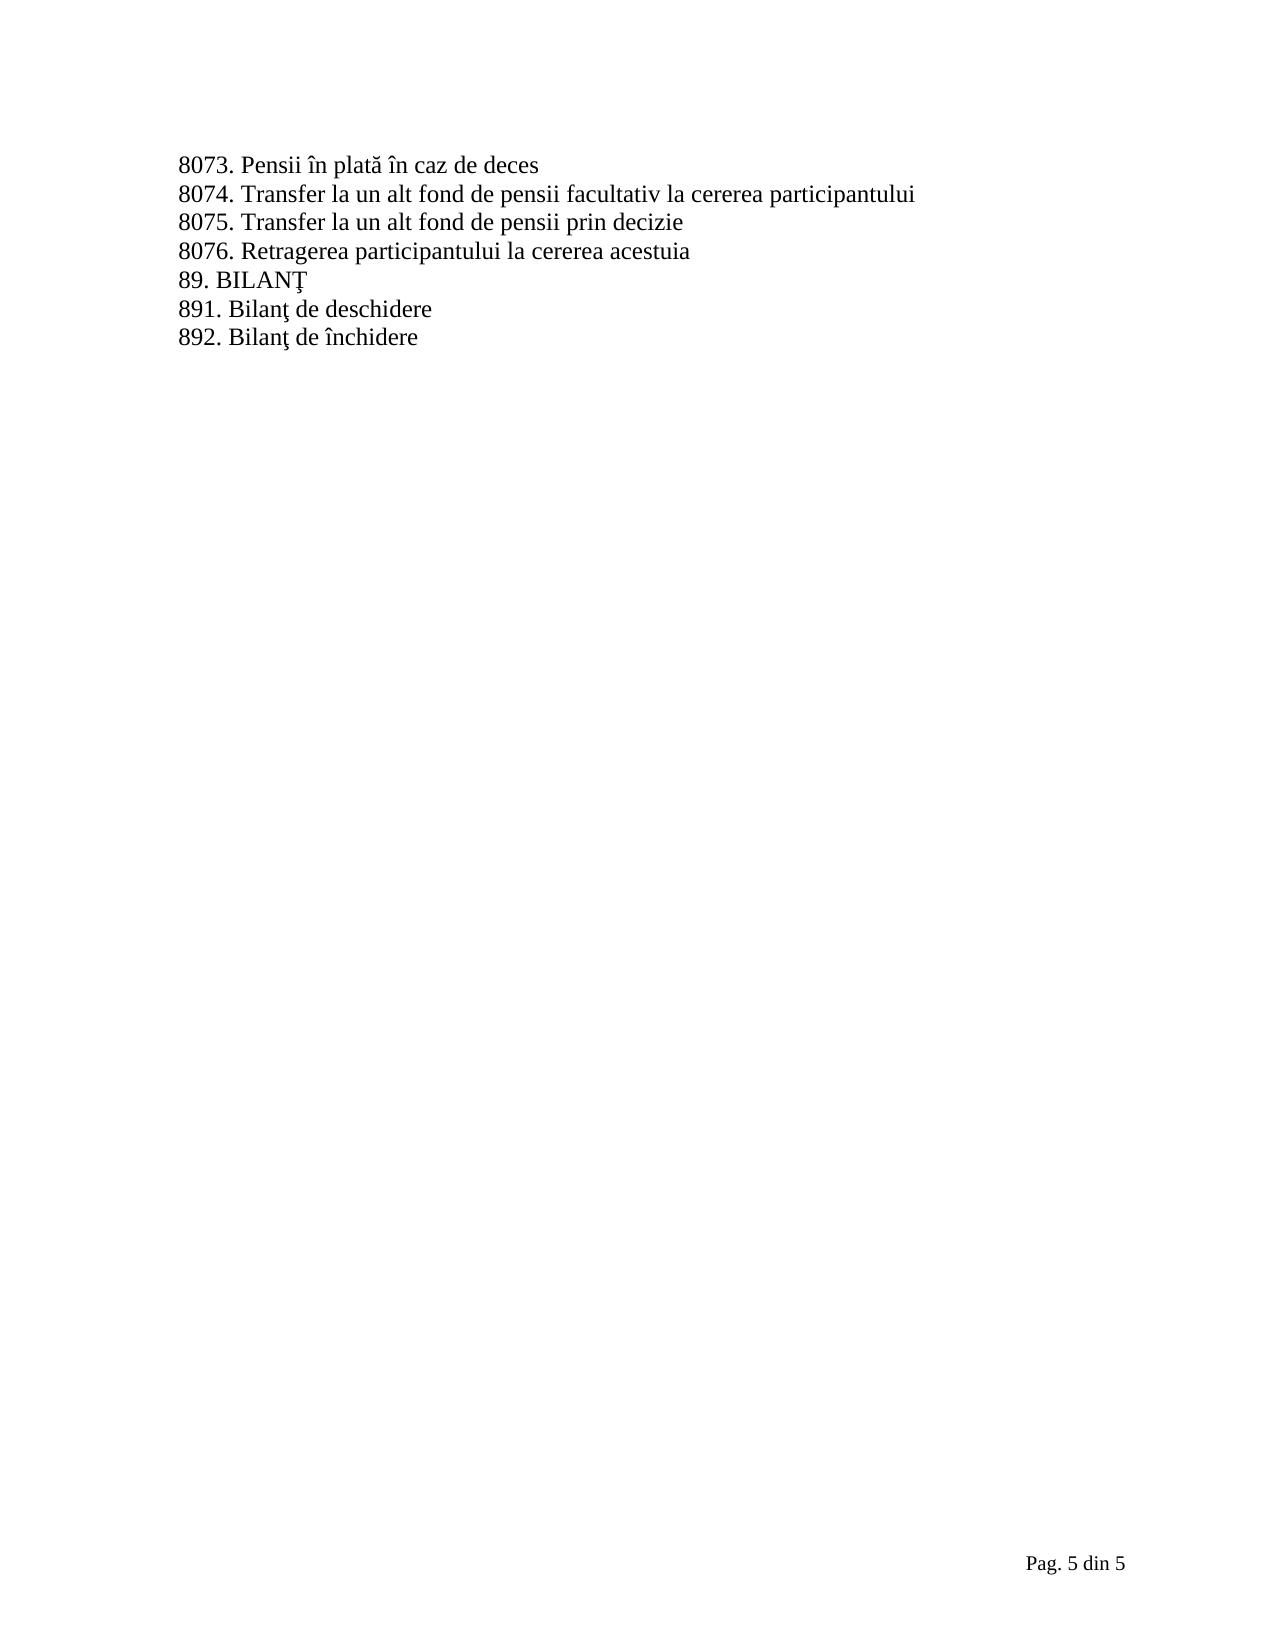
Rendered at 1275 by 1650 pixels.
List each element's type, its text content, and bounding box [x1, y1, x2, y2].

text 892. Bilanţ de închidere [178, 322, 1125, 351]
text 89. BILANŢ [178, 265, 1125, 294]
text 8075. Transfer la un alt fond de pensii prin decizie [178, 207, 1125, 236]
text 8073. Pensii în plată în caz de deces [178, 150, 1125, 179]
text 8074. Transfer la un alt fond de pensii facultativ la cererea participantului [178, 179, 1125, 207]
text 891. Bilanţ de deschidere [178, 294, 1125, 322]
text 8076. Retragerea participantului la cererea acestuia [178, 236, 1125, 265]
